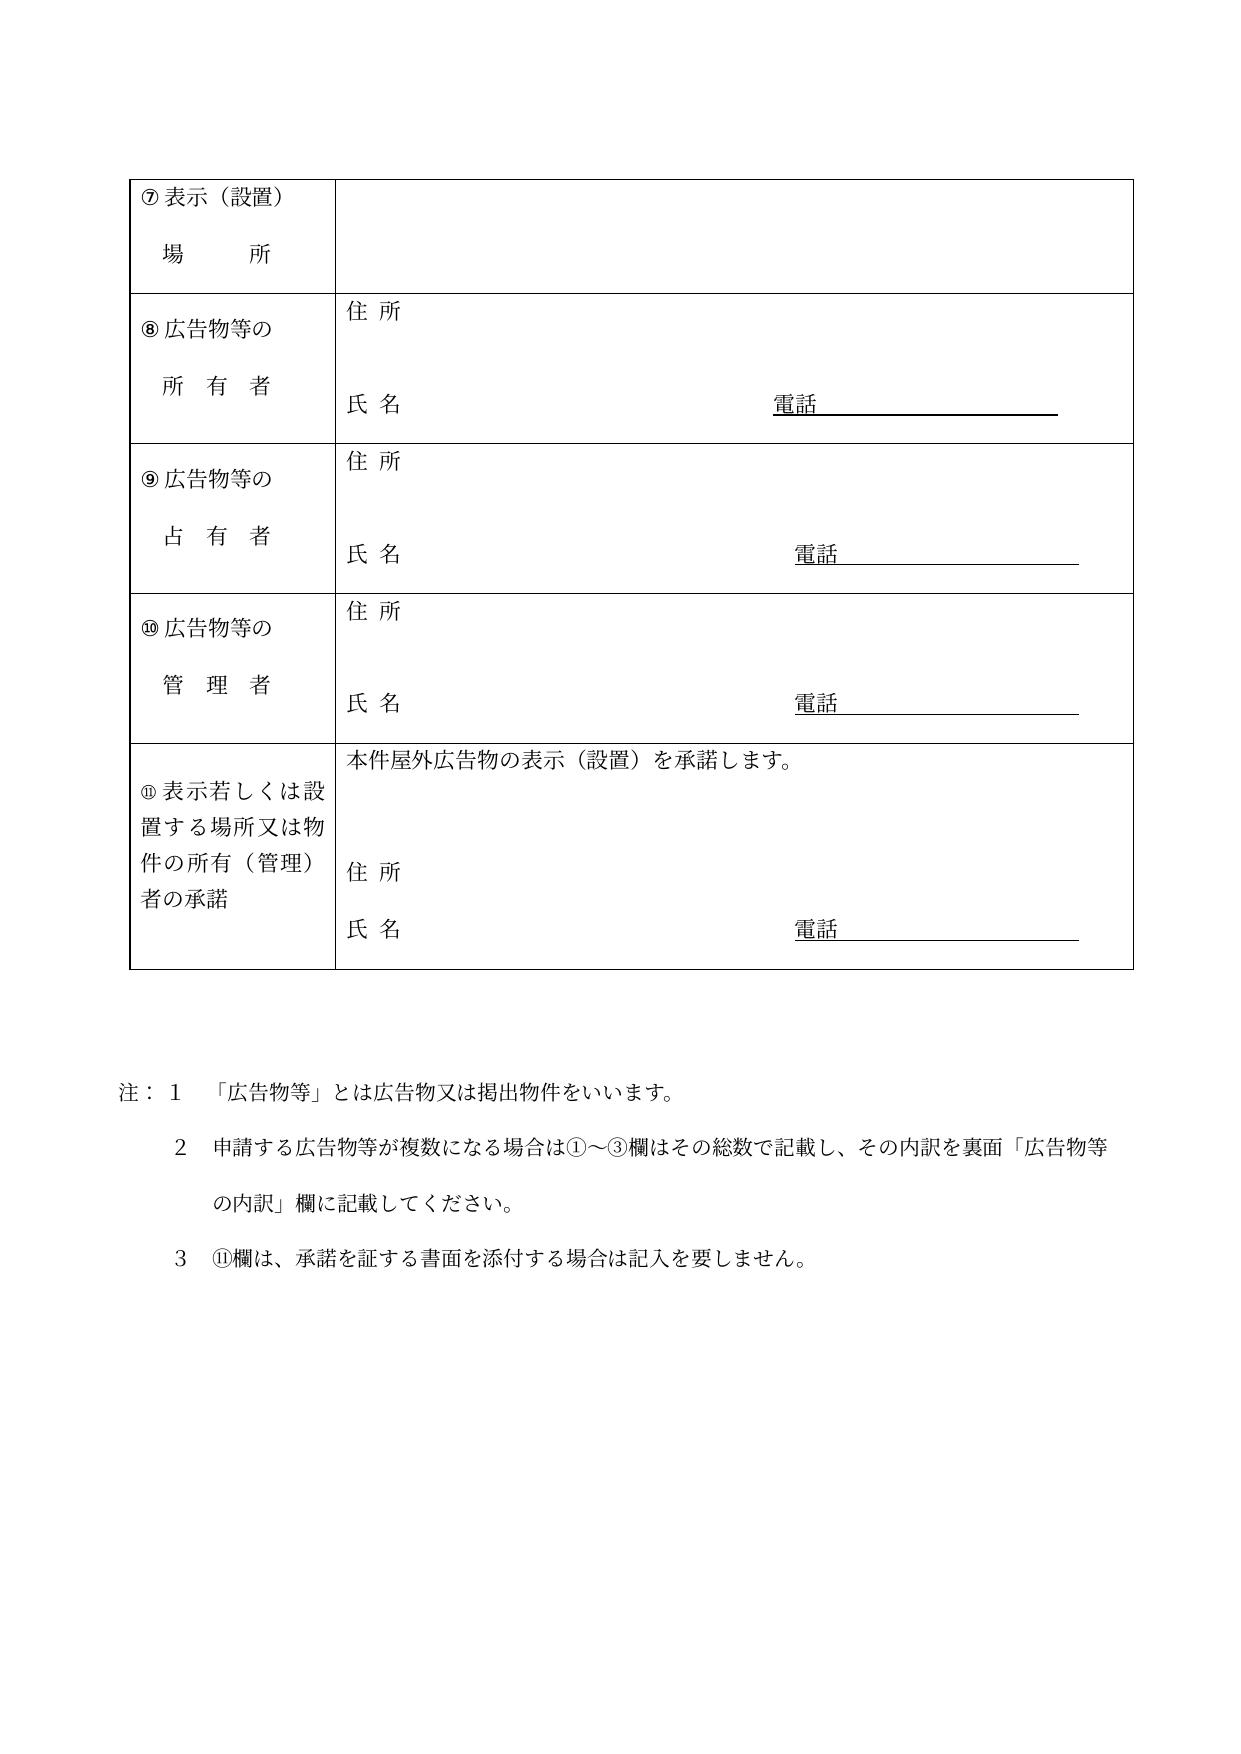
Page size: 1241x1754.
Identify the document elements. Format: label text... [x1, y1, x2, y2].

table_cell 本件屋外広告物の表示（設置）を承諾します。 住所 氏名 電話 [336, 744, 1133, 969]
text ３ ⑪欄は、承諾を証する書面を添付する場合は記入を要しません。 [118, 1242, 1122, 1272]
table_cell ⑦表示（設置） 場 所 [131, 180, 335, 293]
text ２ 申請する広告物等が複数になる場合は①～③欄はその総数で記載し、その内訳を裏面「広告物等 [118, 1132, 1122, 1162]
table_cell 住所 氏名 電話 [336, 294, 1133, 443]
table_cell ⑪表示若しくは設置する場所又は物件の所有（管理）者の承諾 [131, 744, 335, 969]
text の内訳」欄に記載してください。 [118, 1187, 1122, 1217]
table_cell [336, 180, 1133, 293]
text 注： １ 「広告物等」とは広告物又は掲出物件をいいます。 [118, 1077, 1122, 1106]
table_cell ⑨広告物等の 占 有 者 [131, 444, 335, 593]
table_cell ⑧広告物等の 所 有 者 [131, 294, 335, 443]
table_cell 住所 氏名 電話 [336, 594, 1133, 743]
table_cell ⑩広告物等の 管 理 者 [131, 594, 335, 743]
table_cell 住所 氏名 電話 [336, 444, 1133, 593]
